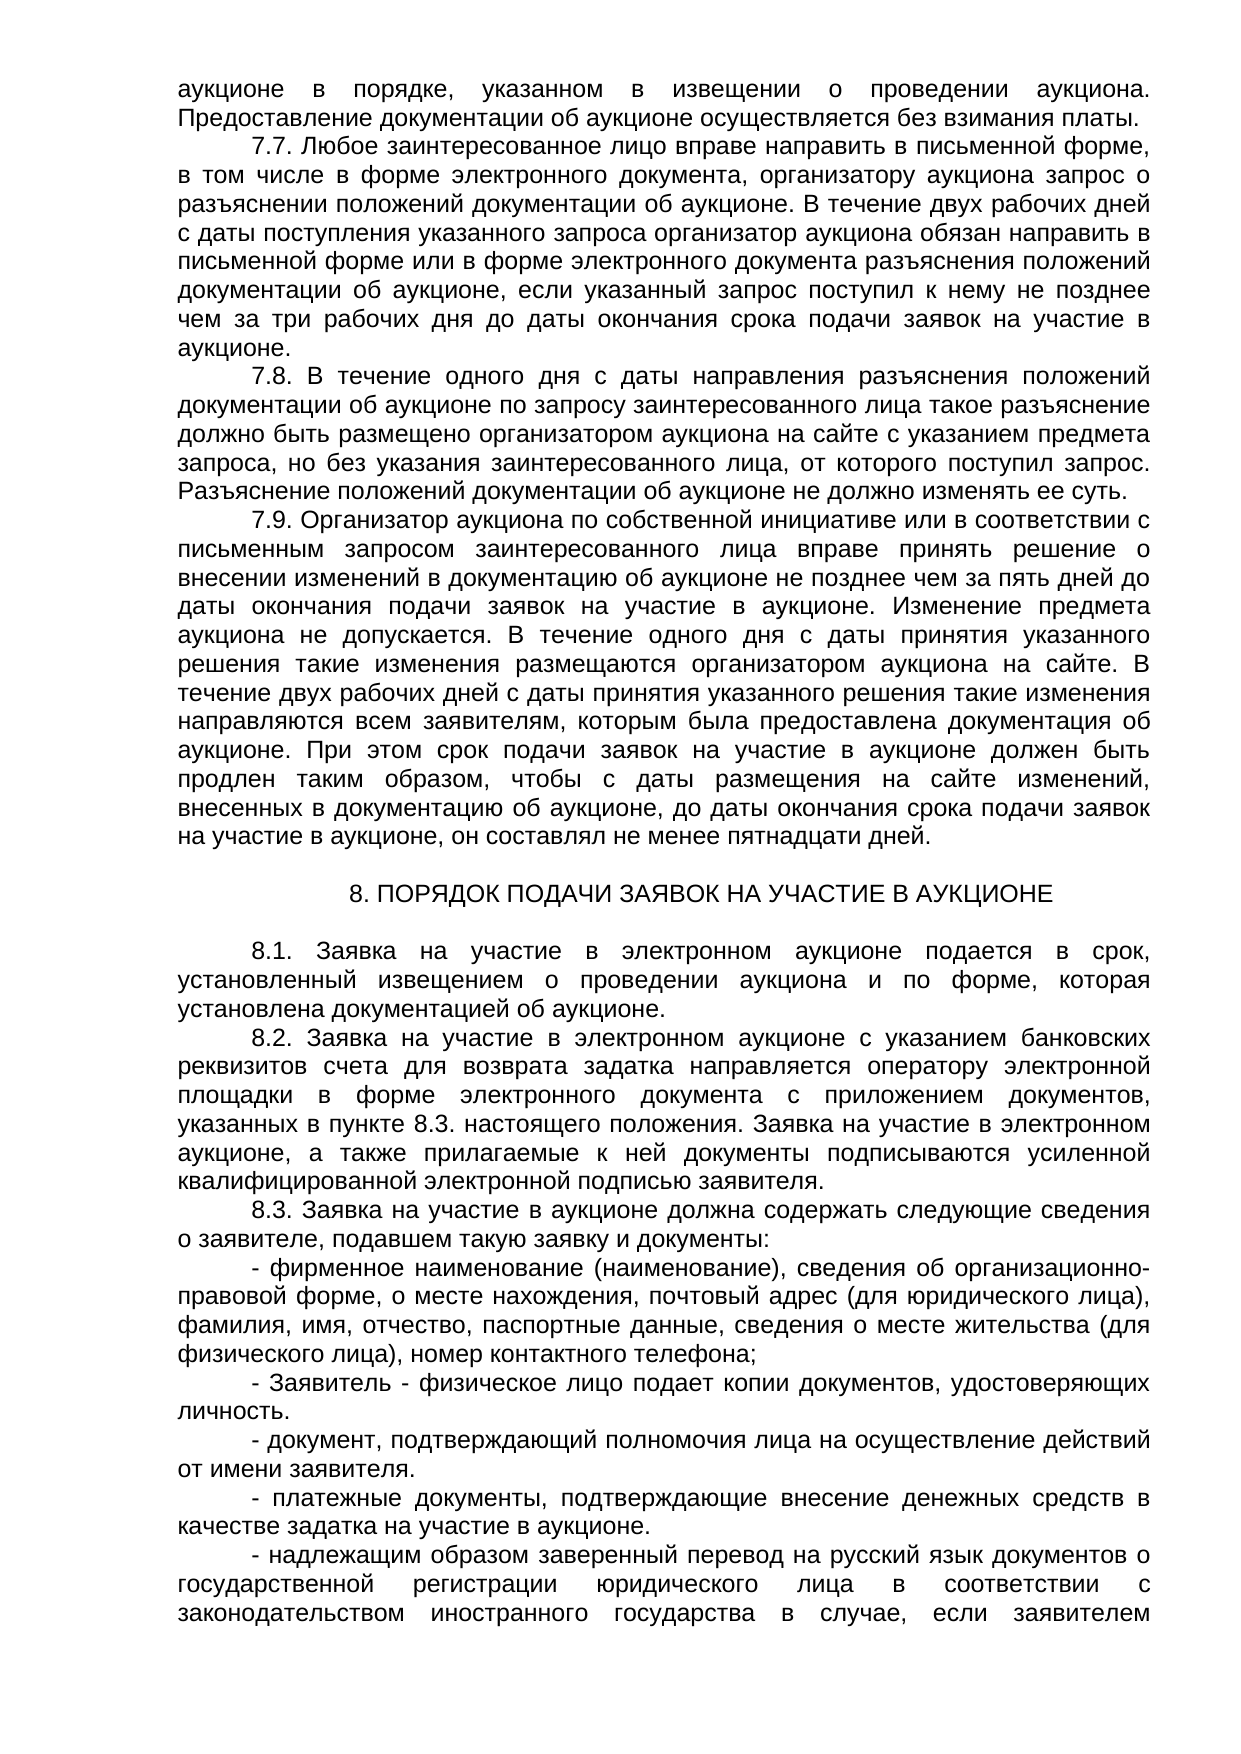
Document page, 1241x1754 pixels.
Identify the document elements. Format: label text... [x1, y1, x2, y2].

text 8. ПОРЯДОК ПОДАЧИ ЗАЯВОК НА УЧАСТИЕ В АУКЦИОНЕ [177, 879, 1152, 908]
text - фирменное наименование (наименование), сведения об организационно-правовой форме, о месте нахождения, почтовый адрес (для юридического лица), фамилия, имя, отчество, паспортные данные, сведения о месте жительства (для физического лица), номер контактного телефона; [177, 1253, 1152, 1368]
text 7.7. Любое заинтересованное лицо вправе направить в письменной форме, в том числе в форме электронного документа, организатору аукциона запрос о разъяснении положений документации об аукционе. В течение двух рабочих дней с даты поступления указанного запроса организатор аукциона обязан направить в письменной форме или в форме электронного документа разъяснения положений документации об аукционе, если указанный запрос поступил к нему не позднее чем за три рабочих дня до даты окончания срока подачи заявок на участие в аукционе. [177, 131, 1152, 361]
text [177, 74, 1152, 131]
text - Заявитель - физическое лицо подает копии документов, удостоверяющих личность. [177, 1368, 1152, 1425]
text 8.3. Заявка на участие в аукционе должна содержать следующие сведения о заявителе, подавшем такую заявку и документы: [177, 1195, 1152, 1253]
text 7.9. Организатор аукциона по собственной инициативе или в соответствии с письменным запросом заинтересованного лица вправе принять решение о внесении изменений в документацию об аукционе не позднее чем за пять дней до даты окончания подачи заявок на участие в аукционе. Изменение предмета аукциона не допускается. В течение одного дня с даты принятия указанного решения такие изменения размещаются организатором аукциона на сайте. В течение двух рабочих дней с даты принятия указанного решения такие изменения направляются всем заявителям, которым была предоставлена документация об аукционе. При этом срок подачи заявок на участие в аукционе должен быть продлен таким образом, чтобы с даты размещения на сайте изменений, внесенных в документацию об аукционе, до даты окончания срока подачи заявок на участие в аукционе, он составлял не менее пятнадцати дней. [177, 505, 1152, 850]
text 7.8. В течение одного дня с даты направления разъяснения положений документации об аукционе по запросу заинтересованного лица такое разъяснение должно быть размещено организатором аукциона на сайте с указанием предмета запроса, но без указания заинтересованного лица, от которого поступил запрос. Разъяснение положений документации об аукционе не должно изменять ее суть. [177, 361, 1152, 505]
text - платежные документы, подтверждающие внесение денежных средств в качестве задатка на участие в аукционе. [177, 1483, 1152, 1540]
text - документ, подтверждающий полномочия лица на осуществление действий от имени заявителя. [177, 1425, 1152, 1483]
text 8.1. Заявка на участие в электронном аукционе подается в срок, установленный извещением о проведении аукциона и по форме, которая установлена документацией об аукционе. [177, 936, 1152, 1023]
text 8.2. Заявка на участие в электронном аукционе с указанием банковских реквизитов счета для возврата задатка направляется оператору электронной площадки в форме электронного документа с приложением документов, указанных в пункте 8.3. настоящего положения. Заявка на участие в электронном аукционе, а также прилагаемые к ней документы подписываются усиленной квалифицированной электронной подписью заявителя. [177, 1023, 1152, 1195]
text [177, 1540, 1152, 1626]
